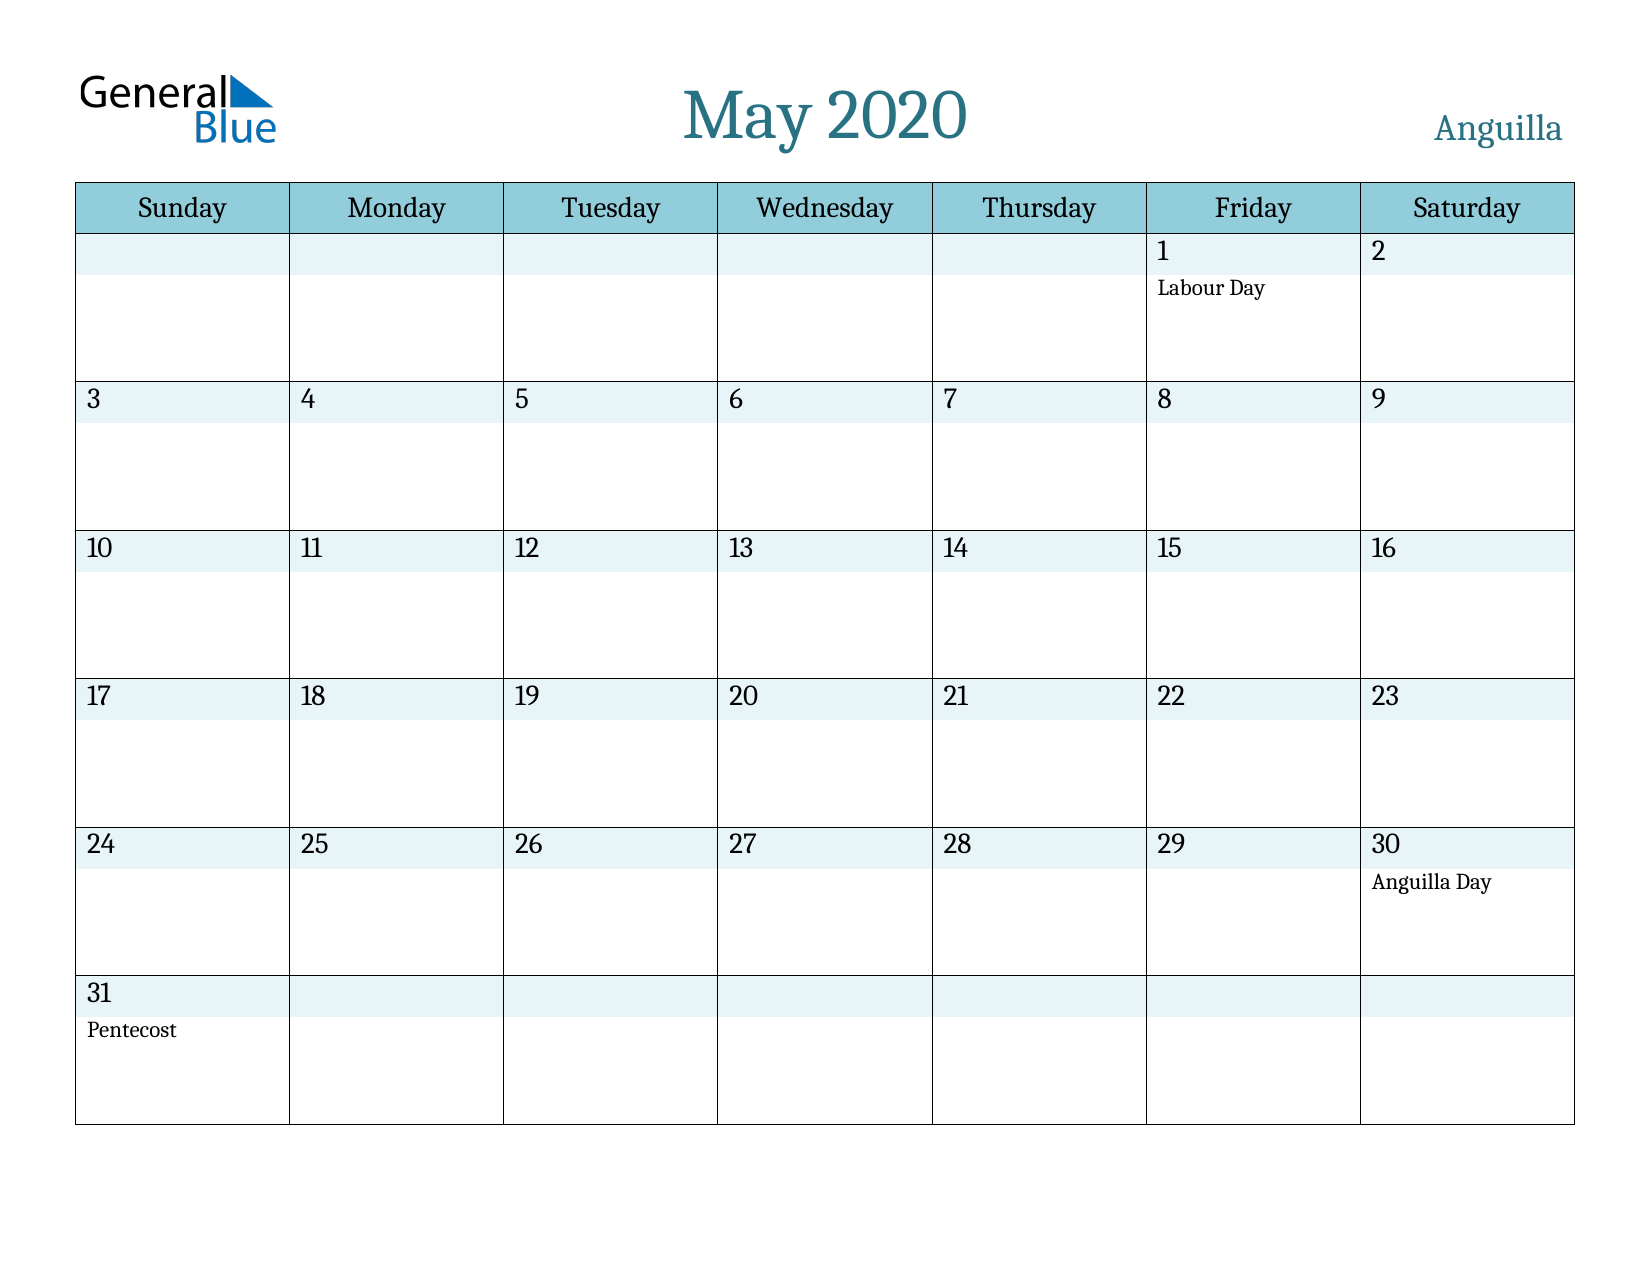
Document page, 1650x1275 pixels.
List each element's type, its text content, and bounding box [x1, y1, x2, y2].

table_cell [504, 275, 717, 381]
table_cell 19 [504, 679, 717, 720]
table_cell Tuesday [504, 183, 717, 233]
table_cell 25 [290, 828, 503, 869]
table_cell 7 [933, 382, 1146, 423]
table_cell [290, 234, 503, 275]
table_cell [1361, 1017, 1574, 1123]
table_cell Friday [1147, 183, 1360, 233]
table_cell [504, 234, 717, 275]
table_cell 30 [1361, 828, 1574, 869]
table_cell [933, 275, 1146, 381]
table_cell 16 [1361, 531, 1574, 572]
table_cell [504, 869, 717, 975]
table_cell 13 [718, 531, 932, 572]
table_cell [290, 720, 503, 827]
table_cell 26 [504, 828, 717, 869]
table_cell [1147, 869, 1360, 975]
table_cell 22 [1147, 679, 1360, 720]
table_cell 28 [933, 828, 1146, 869]
table_cell Thursday [933, 183, 1146, 233]
table_cell [1147, 976, 1360, 1017]
table_cell 15 [1147, 531, 1360, 572]
table_cell [76, 275, 289, 381]
table_cell [504, 1017, 717, 1123]
table_cell 24 [76, 828, 289, 869]
table_cell 2 [1361, 234, 1574, 275]
table_cell [718, 275, 932, 381]
table_cell [504, 976, 717, 1017]
table_cell 11 [290, 531, 503, 572]
table_cell [504, 423, 717, 530]
table_cell [933, 423, 1146, 530]
table_cell [933, 234, 1146, 275]
table_cell Anguilla Day [1361, 869, 1574, 975]
table_cell [290, 976, 503, 1017]
table_cell [1361, 423, 1574, 530]
table_cell Wednesday [718, 183, 932, 233]
picture [80, 75, 276, 143]
table_cell [76, 869, 289, 975]
table_cell [718, 720, 932, 827]
table_cell [1147, 720, 1360, 827]
table_cell 10 [76, 531, 289, 572]
table_cell [290, 275, 503, 381]
table_cell [933, 869, 1146, 975]
table_cell 27 [718, 828, 932, 869]
table_cell [290, 423, 503, 530]
table_cell 12 [504, 531, 717, 572]
table_cell [1147, 572, 1360, 678]
table_cell 29 [1147, 828, 1360, 869]
table_header May 2020 [504, 75, 1146, 182]
table_header Anguilla [1146, 75, 1574, 182]
table_cell 8 [1147, 382, 1360, 423]
table_cell [76, 720, 289, 827]
table_cell [1147, 1017, 1360, 1123]
table_header [76, 75, 503, 182]
table_cell [933, 720, 1146, 827]
table_cell [1147, 423, 1360, 530]
table_cell [718, 976, 932, 1017]
table_cell Labour Day [1147, 275, 1360, 381]
table_cell [290, 572, 503, 678]
table_cell [933, 572, 1146, 678]
table_cell 9 [1361, 382, 1574, 423]
table_cell [290, 869, 503, 975]
table_cell 3 [76, 382, 289, 423]
table_cell [1361, 976, 1574, 1017]
table_cell 4 [290, 382, 503, 423]
table_cell [504, 572, 717, 678]
table_cell [76, 423, 289, 530]
table_cell [1361, 572, 1574, 678]
table_cell [933, 976, 1146, 1017]
table_cell [718, 1017, 932, 1123]
table_cell [504, 720, 717, 827]
table_cell 6 [718, 382, 932, 423]
table_cell 20 [718, 679, 932, 720]
table_cell [76, 572, 289, 678]
table_cell Monday [290, 183, 503, 233]
table_cell 21 [933, 679, 1146, 720]
table_cell [718, 572, 932, 678]
table_cell 23 [1361, 679, 1574, 720]
table_cell 31 [76, 976, 289, 1017]
table_cell [290, 1017, 503, 1123]
table_cell 14 [933, 531, 1146, 572]
table_cell [1361, 275, 1574, 381]
table_cell 18 [290, 679, 503, 720]
table_cell 17 [76, 679, 289, 720]
table_cell 1 [1147, 234, 1360, 275]
table_cell [933, 1017, 1146, 1123]
table_cell Pentecost [76, 1017, 289, 1123]
table_cell [76, 234, 289, 275]
table_cell Saturday [1361, 183, 1574, 233]
table_cell [1361, 720, 1574, 827]
table_cell Sunday [76, 183, 289, 233]
table_cell [718, 869, 932, 975]
table_cell [718, 423, 932, 530]
table_cell 5 [504, 382, 717, 423]
table_cell [718, 234, 932, 275]
